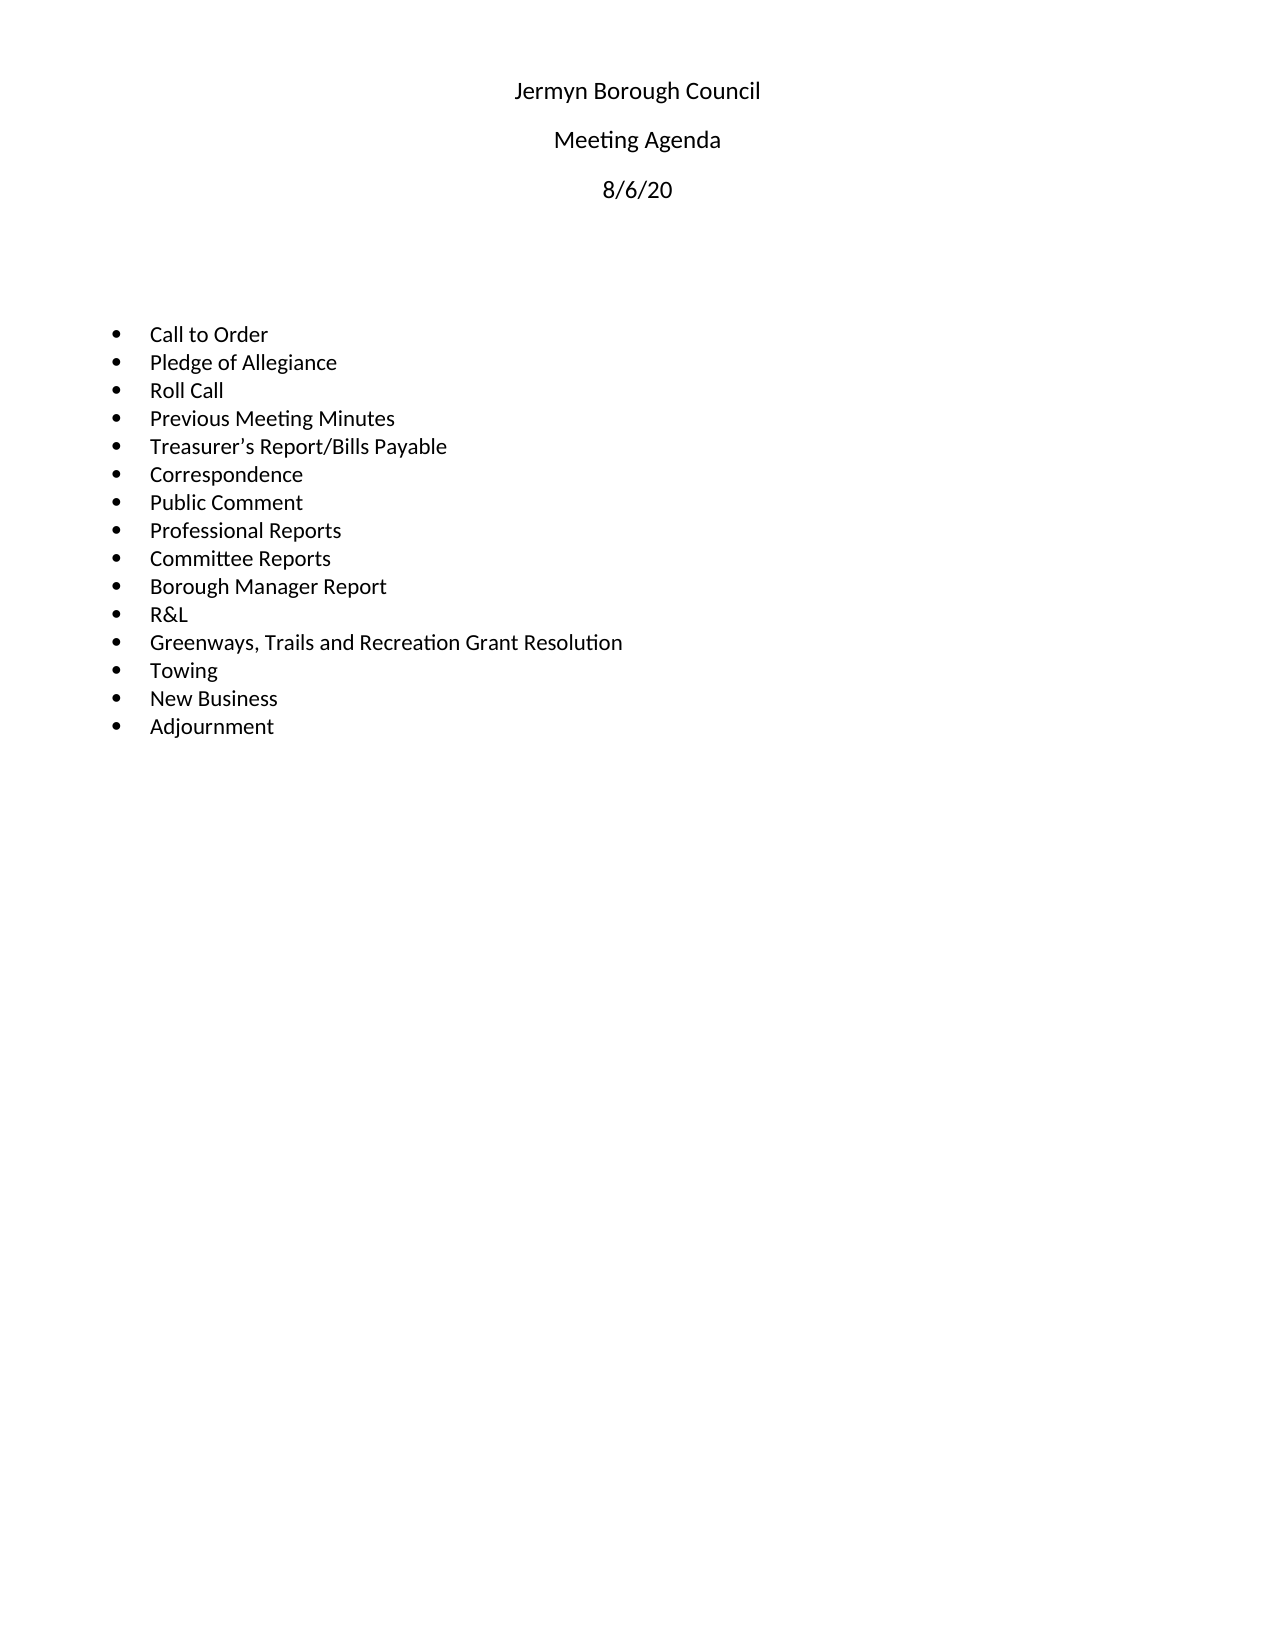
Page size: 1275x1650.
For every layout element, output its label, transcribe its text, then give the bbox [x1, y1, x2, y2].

text Jermyn Borough Council [75, 75, 1200, 106]
list R&L [112, 600, 1200, 628]
list Borough Manager Report [112, 572, 1200, 600]
list Committee Reports [112, 544, 1200, 572]
list Adjournment [112, 712, 1200, 741]
list Correspondence [112, 460, 1200, 488]
list Pledge of Allegiance [112, 348, 1200, 376]
list New Business [112, 684, 1200, 712]
text Meeting Agenda [75, 124, 1200, 155]
list Call to Order [112, 320, 1200, 348]
list Roll Call [112, 376, 1200, 404]
text 8/6/20 [75, 174, 1200, 205]
list Public Comment [112, 488, 1200, 516]
list Greenways, Trails and Recreation Grant Resolution [112, 628, 1200, 656]
list Professional Reports [112, 516, 1200, 544]
list Previous Meeting Minutes [112, 404, 1200, 432]
list Treasurer’s Report/Bills Payable [112, 432, 1200, 460]
list Towing [112, 656, 1200, 684]
